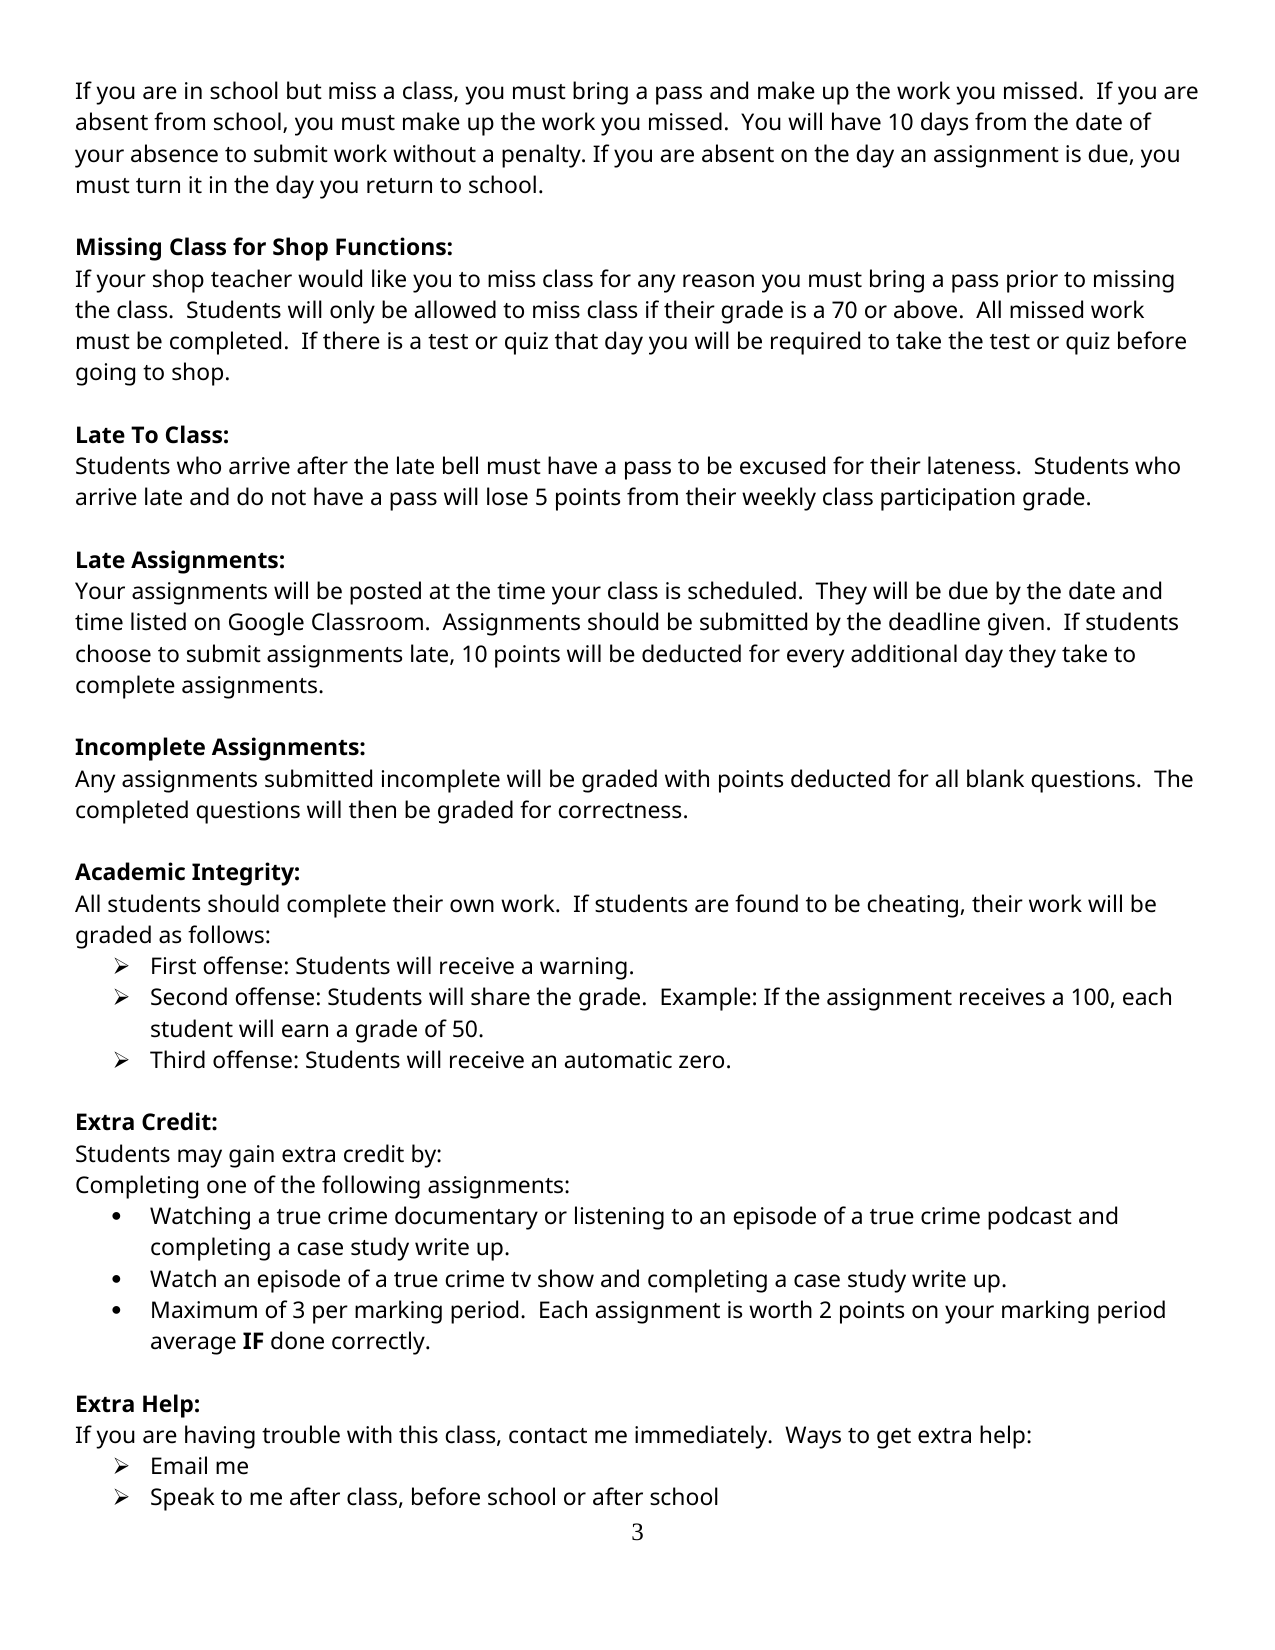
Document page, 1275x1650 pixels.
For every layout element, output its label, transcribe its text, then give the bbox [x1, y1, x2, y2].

list Watching a true crime documentary or listening to an episode of a true crime podcast and completing a case study write up. [112, 1200, 1200, 1262]
text Students may gain extra credit by: [75, 1137, 1200, 1169]
text All students should complete their own work. If students are found to be cheating, their work will be graded as follows: [75, 887, 1200, 950]
text If you are in school but miss a class, you must bring a pass and make up the work you missed. If you are absent from school, you must make up the work you missed. You will have 10 days from the date of your absence to submit work without a penalty. If you are absent on the day an assignment is due, you must turn it in the day you return to school. [75, 75, 1200, 200]
text Late To Class: [75, 419, 1200, 450]
text Late Assignments: [75, 544, 1200, 575]
text Students who arrive after the late bell must have a pass to be excused for their lateness. Students who arrive late and do not have a pass will lose 5 points from their weekly class participation grade. [75, 450, 1200, 512]
list Maximum of 3 per marking period. Each assignment is worth 2 points on your marking period average IF done correctly. [112, 1294, 1200, 1356]
list First offense: Students will receive a warning. [112, 950, 1200, 981]
text Your assignments will be posted at the time your class is scheduled. They will be due by the date and time listed on Google Classroom. Assignments should be submitted by the deadline given. If students choose to submit assignments late, 10 points will be deducted for every additional day they take to complete assignments. [75, 575, 1200, 700]
list Watch an episode of a true crime tv show and completing a case study write up. [112, 1262, 1200, 1294]
list Email me [112, 1450, 1200, 1481]
text Incomplete Assignments: [75, 731, 1200, 762]
list Third offense: Students will receive an automatic zero. [112, 1044, 1200, 1075]
text Extra Help: [75, 1387, 1200, 1419]
text Extra Credit: [75, 1106, 1200, 1137]
text Completing one of the following assignments: [75, 1169, 1200, 1200]
text Missing Class for Shop Functions: [75, 231, 1200, 262]
text Any assignments submitted incomplete will be graded with points deducted for all blank questions. The completed questions will then be graded for correctness. [75, 762, 1200, 825]
text If you are having trouble with this class, contact me immediately. Ways to get extra help: [75, 1419, 1200, 1450]
text Academic Integrity: [75, 856, 1200, 887]
text If your shop teacher would like you to miss class for any reason you must bring a pass prior to missing the class. Students will only be allowed to miss class if their grade is a 70 or above. All missed work must be completed. If there is a test or quiz that day you will be required to take the test or quiz before going to shop. [75, 262, 1200, 387]
list Speak to me after class, before school or after school [112, 1481, 1200, 1512]
list Second offense: Students will share the grade. Example: If the assignment receives a 100, each student will earn a grade of 50. [112, 981, 1200, 1044]
